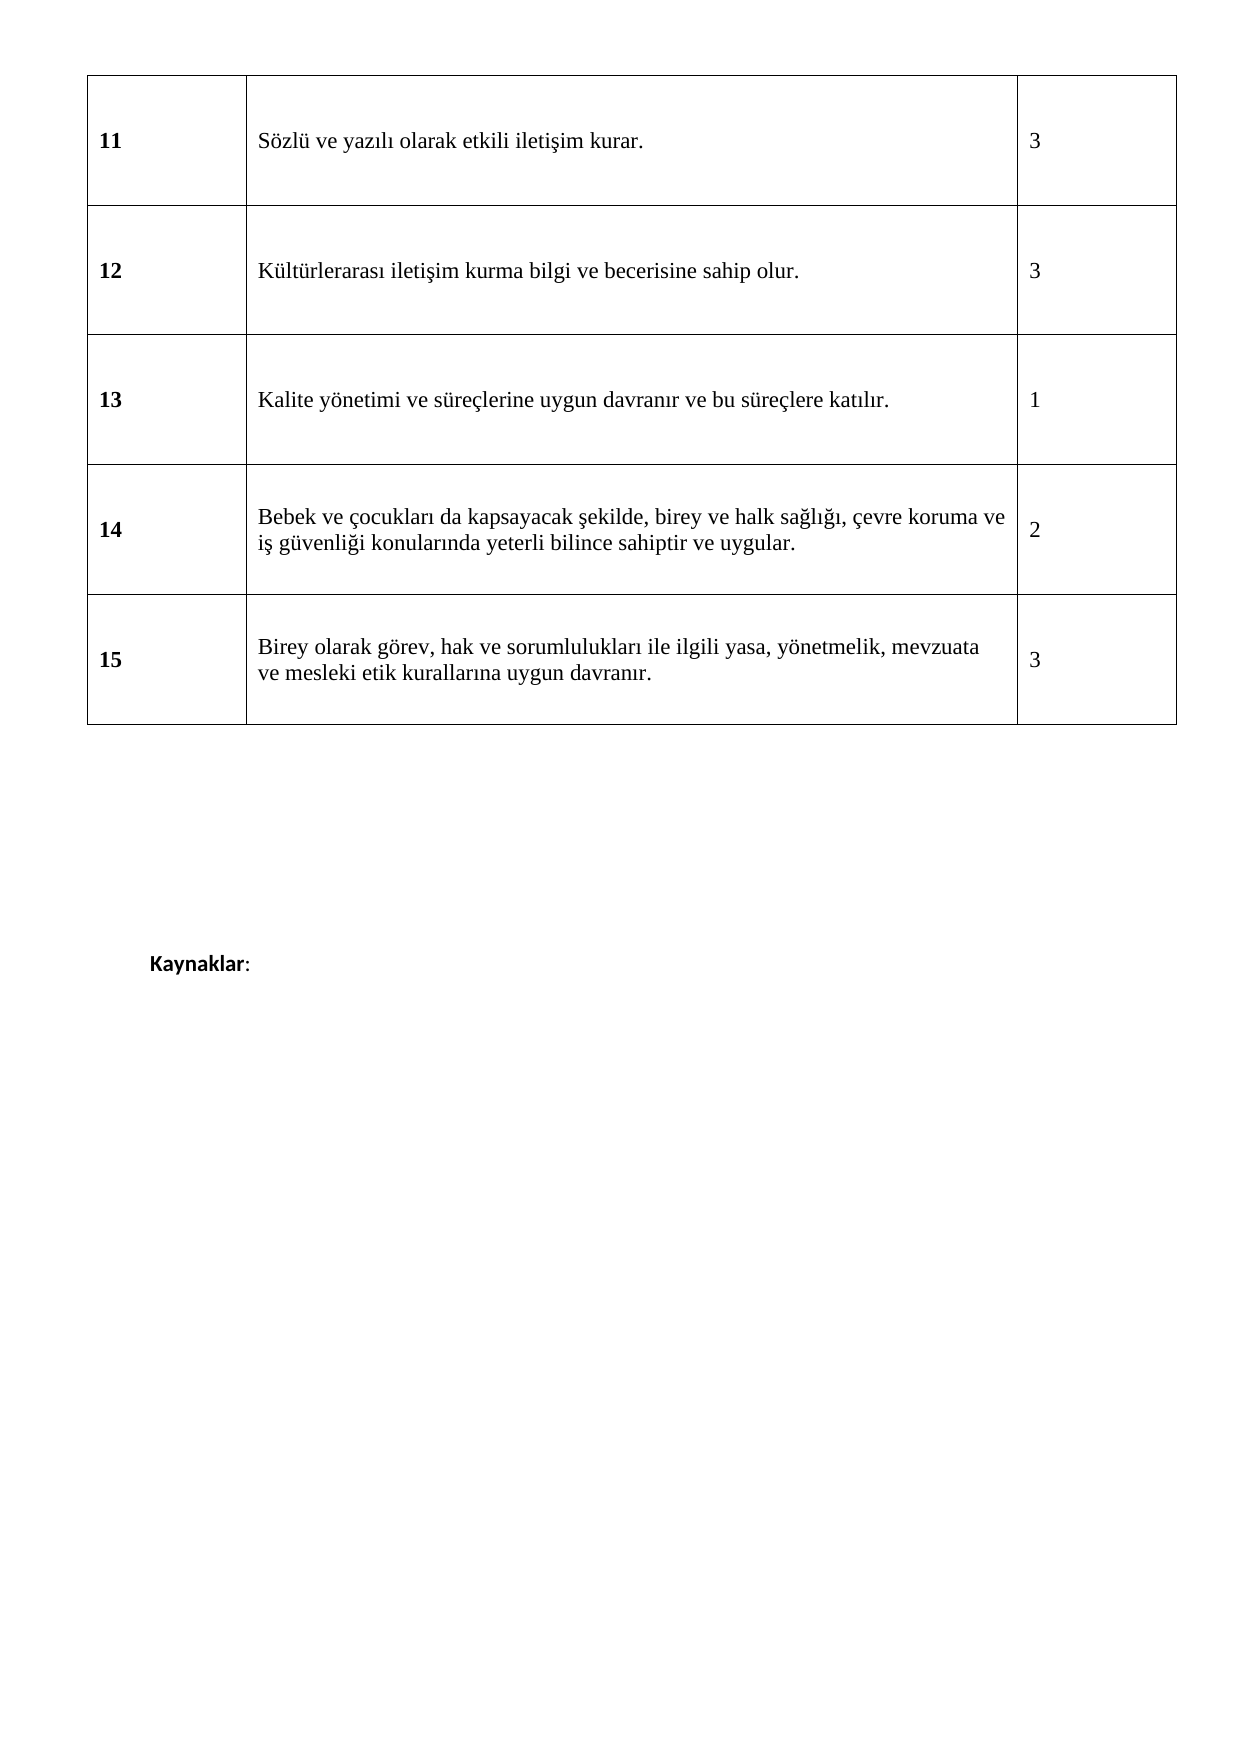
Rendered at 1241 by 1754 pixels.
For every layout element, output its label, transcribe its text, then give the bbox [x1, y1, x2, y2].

table_cell 3 [1018, 76, 1176, 205]
table_cell Bebek ve çocukları da kapsayacak şekilde, birey ve halk sağlığı, çevre koruma ve iş güvenliği konularında yeterli bilince sahiptir ve uygular. [247, 465, 1017, 594]
table_cell 3 [1018, 595, 1176, 723]
table_cell 15 [88, 595, 246, 723]
table_cell 2 [1018, 465, 1176, 594]
list Kaynaklar: [150, 949, 1165, 977]
table_cell 3 [1018, 206, 1176, 334]
table_cell Kalite yönetimi ve süreçlerine uygun davranır ve bu süreçlere katılır. [247, 335, 1017, 464]
table_cell Birey olarak görev, hak ve sorumlulukları ile ilgili yasa, yönetmelik, mevzuata ve mesleki etik kurallarına uygun davranır. [247, 595, 1017, 723]
table_cell 14 [88, 465, 246, 594]
table_cell Kültürlerarası iletişim kurma bilgi ve becerisine sahip olur. [247, 206, 1017, 334]
table_cell Sözlü ve yazılı olarak etkili iletişim kurar. [247, 76, 1017, 205]
table_cell 13 [88, 335, 246, 464]
table_cell 12 [88, 206, 246, 334]
table_cell 11 [88, 76, 246, 205]
table_cell 1 [1018, 335, 1176, 464]
